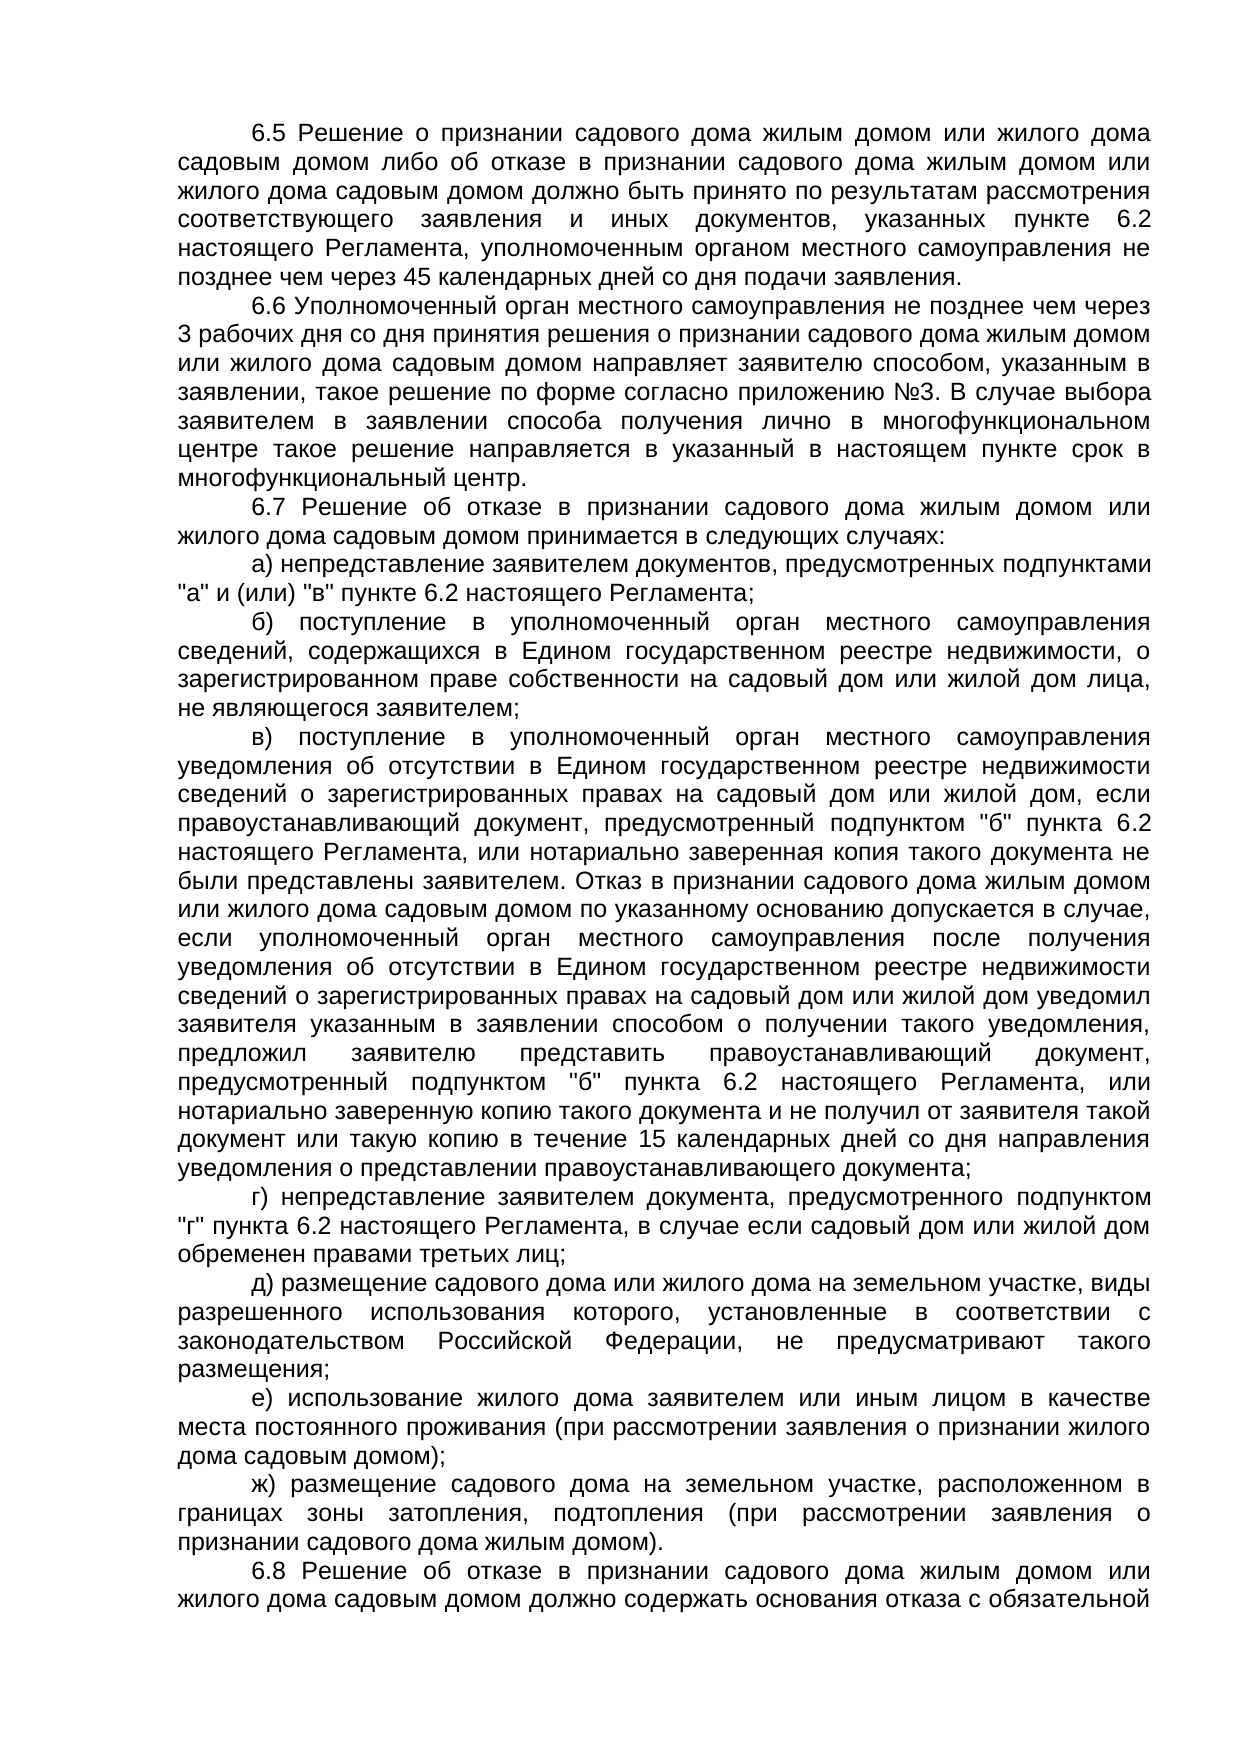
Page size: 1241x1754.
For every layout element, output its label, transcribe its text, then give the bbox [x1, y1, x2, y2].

text в) поступление в уполномоченный орган местного самоуправления уведомления об отсутствии в Едином государственном реестре недвижимости сведений о зарегистрированных правах на садовый дом или жилой дом, если правоустанавливающий документ, предусмотренный подпунктом "б" пункта 6.2 настоящего Регламента, или нотариально заверенная копия такого документа не были представлены заявителем. Отказ в признании садового дома жилым домом или жилого дома садовым домом по указанному основанию допускается в случае, если уполномоченный орган местного самоуправления после получения уведомления об отсутствии в Едином государственном реестре недвижимости сведений о зарегистрированных правах на садовый дом или жилой дом уведомил заявителя указанным в заявлении способом о получении такого уведомления, предложил заявителю представить правоустанавливающий документ, предусмотренный подпунктом "б" пункта 6.2 настоящего Регламента, или нотариально заверенную копию такого документа и не получил от заявителя такой документ или такую копию в течение 15 календарных дней со дня направления уведомления о представлении правоустанавливающего документа; [177, 722, 1152, 1182]
text б) поступление в уполномоченный орган местного самоуправления сведений, содержащихся в Едином государственном реестре недвижимости, о зарегистрированном праве собственности на садовый дом или жилой дом лица, не являющегося заявителем; [177, 607, 1152, 722]
text е) использование жилого дома заявителем или иным лицом в качестве места постоянного проживания (при рассмотрении заявления о признании жилого дома садовым домом); [177, 1383, 1152, 1469]
text ж) размещение садового дома на земельном участке, расположенном в границах зоны затопления, подтопления (при рассмотрении заявления о признании садового дома жилым домом). [177, 1469, 1152, 1556]
text а) непредставление заявителем документов, предусмотренных подпунктами "а" и (или) "в" .2 настоящего Регламента; [177, 549, 1152, 607]
text 6.5 Решение о признании садового дома жилым домом или жилого дома садовым домом либо об отказе в признании садового дома жилым домом или жилого дома садовым домом должно быть принято по результатам рассмотрения соответствующего заявления и иных документов, указанных пункте 6.2 настоящего Регламента, уполномоченным органом местного самоуправления не позднее чем через 45 календарных дней со дня подачи заявления. [177, 118, 1152, 291]
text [177, 1556, 1152, 1613]
text д) размещение садового дома или жилого дома на земельном участке, виды разрешенного использования которого, установленные в соответствии с законодательством Российской Федерации, не предусматривают такого размещения; [177, 1268, 1152, 1383]
text 6.7 Решение об отказе в признании садового дома жилым домом или жилого дома садовым домом принимается в следующих случаях: [177, 492, 1152, 549]
text 6.6 Уполномоченный орган местного самоуправления не позднее чем через 3 рабочих дня со дня принятия решения о признании садового дома жилым домом или жилого дома садовым домом направляет заявителю способом, указанным в заявлении, такое решение по форме согласно приложению №3. В случае выбора заявителем в заявлении способа получения лично в многофункциональном центре такое решение направляется в указанный в настоящем пункте срок в многофункциональный центр. [177, 291, 1152, 492]
text г) непредставление заявителем документа, предусмотренного подпунктом "г" пункта 6.2 настоящего Регламента, в случае если садовый дом или жилой дом обременен правами третьих лиц; [177, 1182, 1152, 1268]
